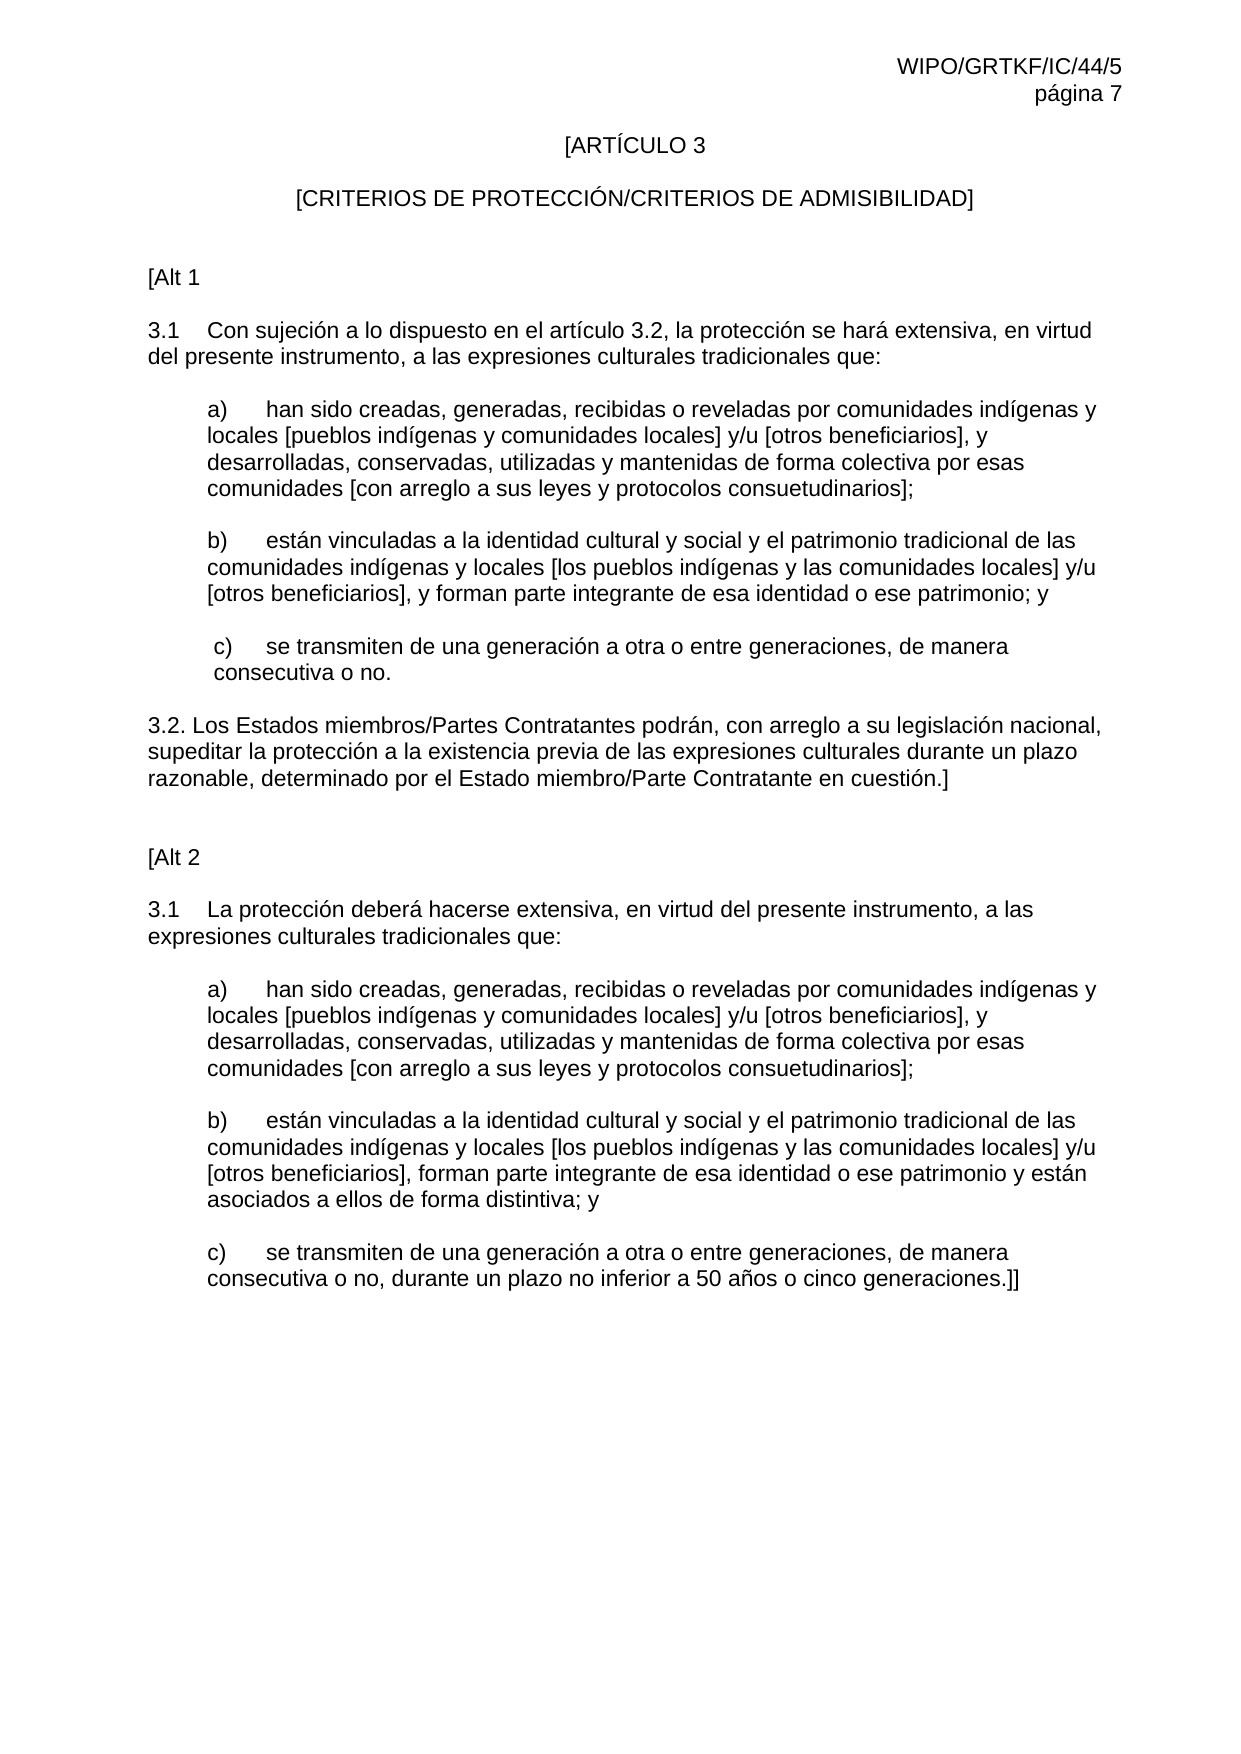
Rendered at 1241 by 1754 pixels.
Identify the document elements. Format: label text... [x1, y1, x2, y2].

text 3.1 La protección deberá hacerse extensiva, en virtud del presente instrumento, a las expresiones culturales tradicionales que: [148, 896, 1122, 949]
text [ARTÍCULO 3 [148, 132, 1122, 158]
text [Alt 2 [148, 844, 1122, 870]
text a) han sido creadas, generadas, recibidas o reveladas por comunidades indígenas y locales [pueblos indígenas y comunidades locales] y/u [otros beneficiarios], y desarrolladas, conservadas, utilizadas y mantenidas de forma colectiva por esas comunidades [con arreglo a sus leyes y protocolos consuetudinarios]; [207, 976, 1122, 1081]
text a) han sido creadas, generadas, recibidas o reveladas por comunidades indígenas y locales [pueblos indígenas y comunidades locales] y/u [otros beneficiarios], y desarrolladas, conservadas, utilizadas y mantenidas de forma colectiva por esas comunidades [con arreglo a sus leyes y protocolos consuetudinarios]; [207, 396, 1122, 501]
text [CRITERIOS DE PROTECCIÓN/CRITERIOS DE ADMISIBILIDAD] [148, 185, 1122, 211]
text c) se transmiten de una generación a otra o entre generaciones, de manera consecutiva o no, durante un plazo no inferior a 50 años o cinco generaciones.]] [207, 1239, 1122, 1292]
text b) están vinculadas a la identidad cultural y social y el patrimonio tradicional de las comunidades indígenas y locales [los pueblos indígenas y las comunidades locales] y/u [otros beneficiarios], y forman parte integrante de esa identidad o ese patrimonio; y [207, 527, 1122, 607]
text 3.1 Con sujeción a lo dispuesto en el artículo 3.2, la protección se hará extensiva, en virtud del presente instrumento, a las expresiones culturales tradicionales que: [148, 317, 1122, 369]
text b) están vinculadas a la identidad cultural y social y el patrimonio tradicional de las comunidades indígenas y locales [los pueblos indígenas y las comunidades locales] y/u [otros beneficiarios], forman parte integrante de esa identidad o ese patrimonio y están asociados a ellos de forma distintiva; y [207, 1107, 1122, 1213]
text [Alt 1 [148, 264, 1122, 290]
text c) se transmiten de una generación a otra o entre generaciones, de manera consecutiva o no. [213, 633, 1122, 686]
text 3.2. Los Estados miembros/Partes Contratantes podrán, con arreglo a su legislación nacional, supeditar la protección a la existencia previa de las expresiones culturales durante un plazo razonable, determinado por el Estado miembro/Parte Contratante en cuestión.] [148, 712, 1122, 791]
